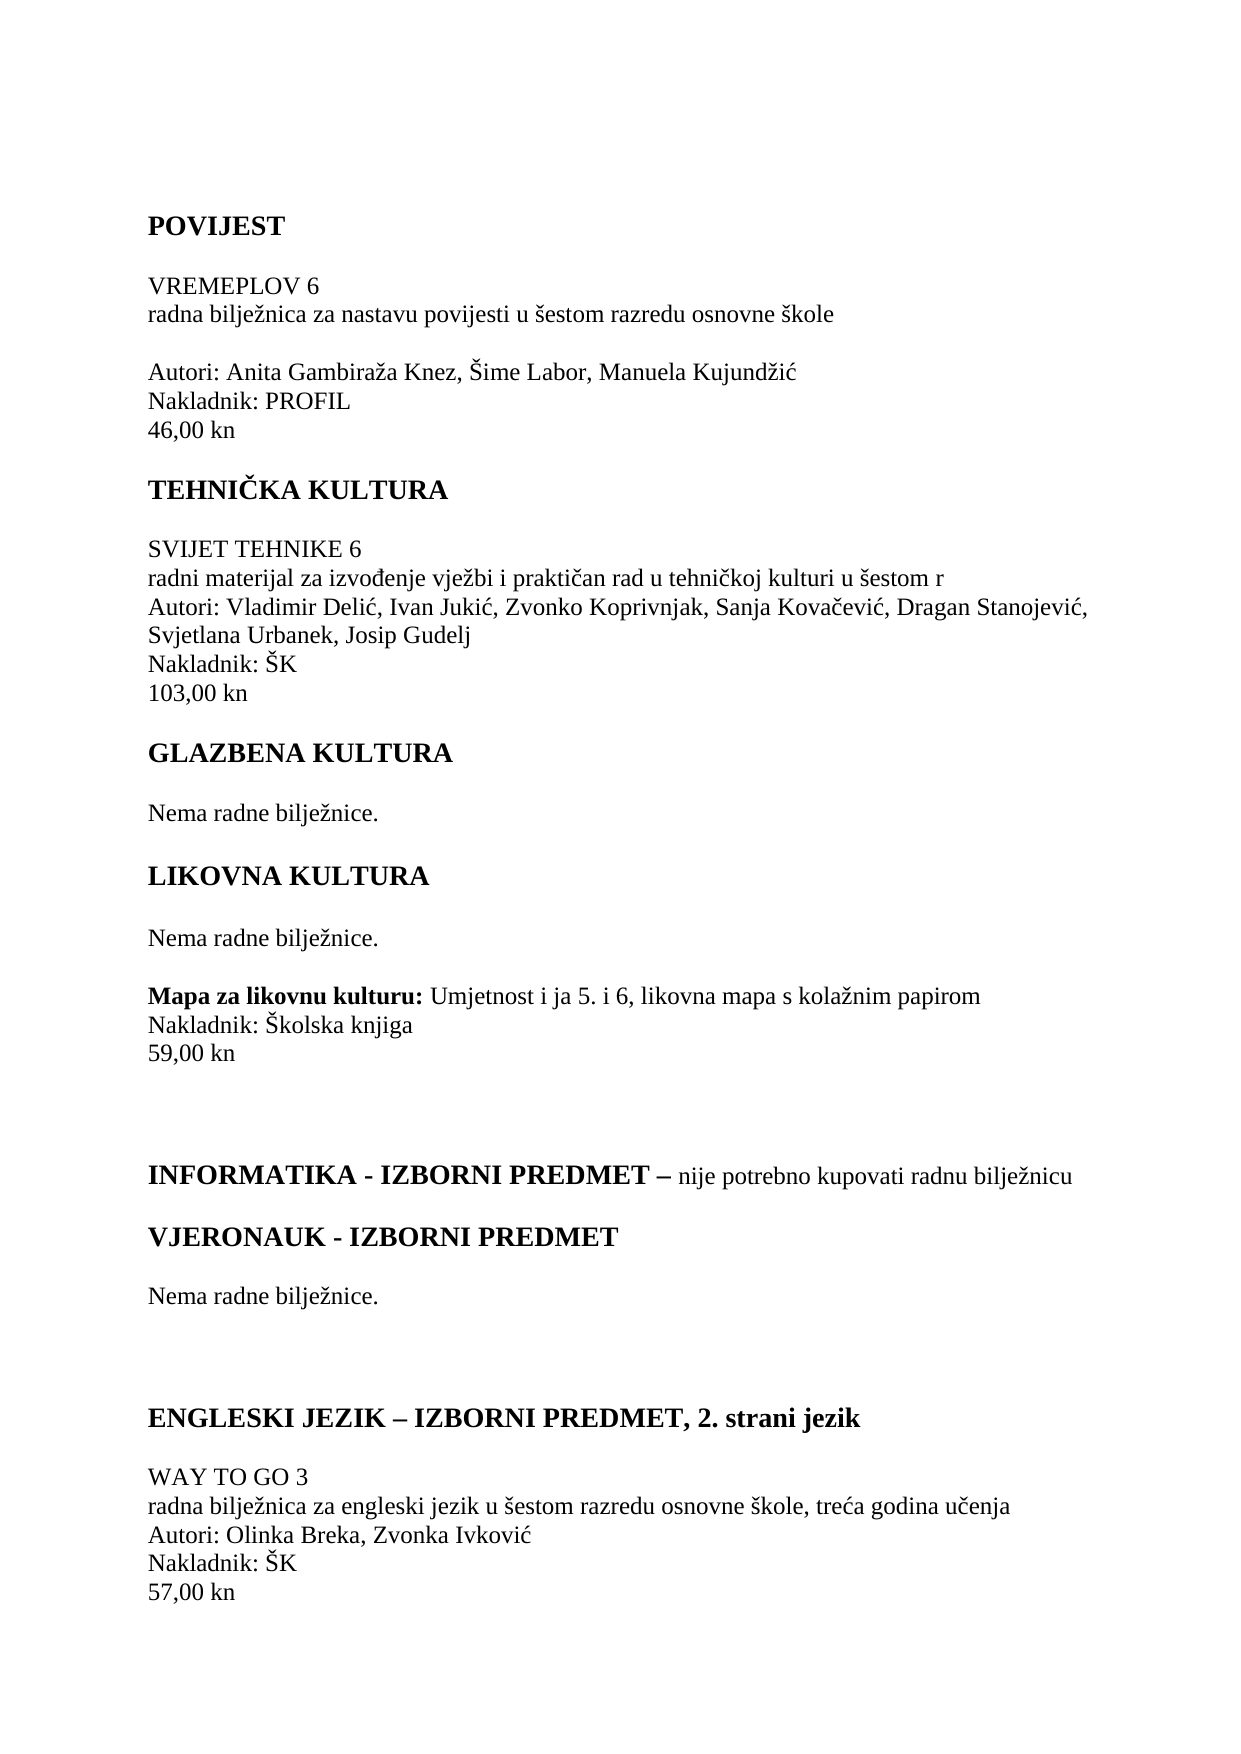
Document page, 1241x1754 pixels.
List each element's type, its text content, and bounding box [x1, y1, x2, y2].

text GLAZBENA KULTURA [148, 736, 1093, 768]
text TEHNIČKA KULTURA [148, 473, 1093, 505]
text Nakladnik: ŠK [148, 1548, 1093, 1577]
text Nakladnik: PROFIL [148, 386, 1093, 415]
text VJERONAUK - IZBORNI PREDMET [148, 1219, 1093, 1252]
text 103,00 kn [148, 678, 1093, 707]
text Autori: Vladimir Delić, Ivan Jukić, Zvonko Koprivnjak, Sanja Kovačević, Dragan Stanojević, Svjetlana Urbanek, Josip Gudelj [148, 592, 1093, 649]
text 57,00 kn [148, 1577, 1093, 1606]
text Nema radne bilježnice. [148, 923, 1093, 952]
text Nema radne bilježnice. [148, 798, 1093, 826]
text Nakladnik: ŠK [148, 649, 1093, 678]
text Nakladnik: Školska knjiga [148, 1010, 1093, 1038]
text VREMEPLOV 6 radna bilježnica za nastavu povijesti u šestom razredu osnovne škole [148, 271, 1093, 328]
text Autori: Anita Gambiraža Knez, Šime Labor, Manuela Kujundžić [148, 357, 1093, 386]
text Mapa za likovnu kulturu: Umjetnost i ja 5. i 6, likovna mapa s kolažnim papirom [148, 981, 1093, 1010]
text Nema radne bilježnice. [148, 1281, 1093, 1310]
text SVIJET TEHNIKE 6 radni materijal za izvođenje vježbi i praktičan rad u tehničkoj kulturi u šestom r [148, 534, 1093, 592]
text LIKOVNA KULTURA [148, 859, 1093, 891]
text 46,00 kn [148, 415, 1093, 444]
text ENGLESKI JEZIK – IZBORNI PREDMET, 2. strani jezik [148, 1401, 1093, 1433]
text 59,00 kn [148, 1038, 1093, 1067]
text POVIJEST [148, 209, 1093, 242]
text WAY TO GO 3 radna bilježnica za engleski jezik u šestom razredu osnovne škole, treća godina učenja [148, 1462, 1093, 1520]
text INFORMATIKA - IZBORNI PREDMET – nije potrebno kupovati radnu bilježnicu [148, 1158, 1093, 1190]
text Autori: Olinka Breka, Zvonka Ivković [148, 1520, 1093, 1548]
